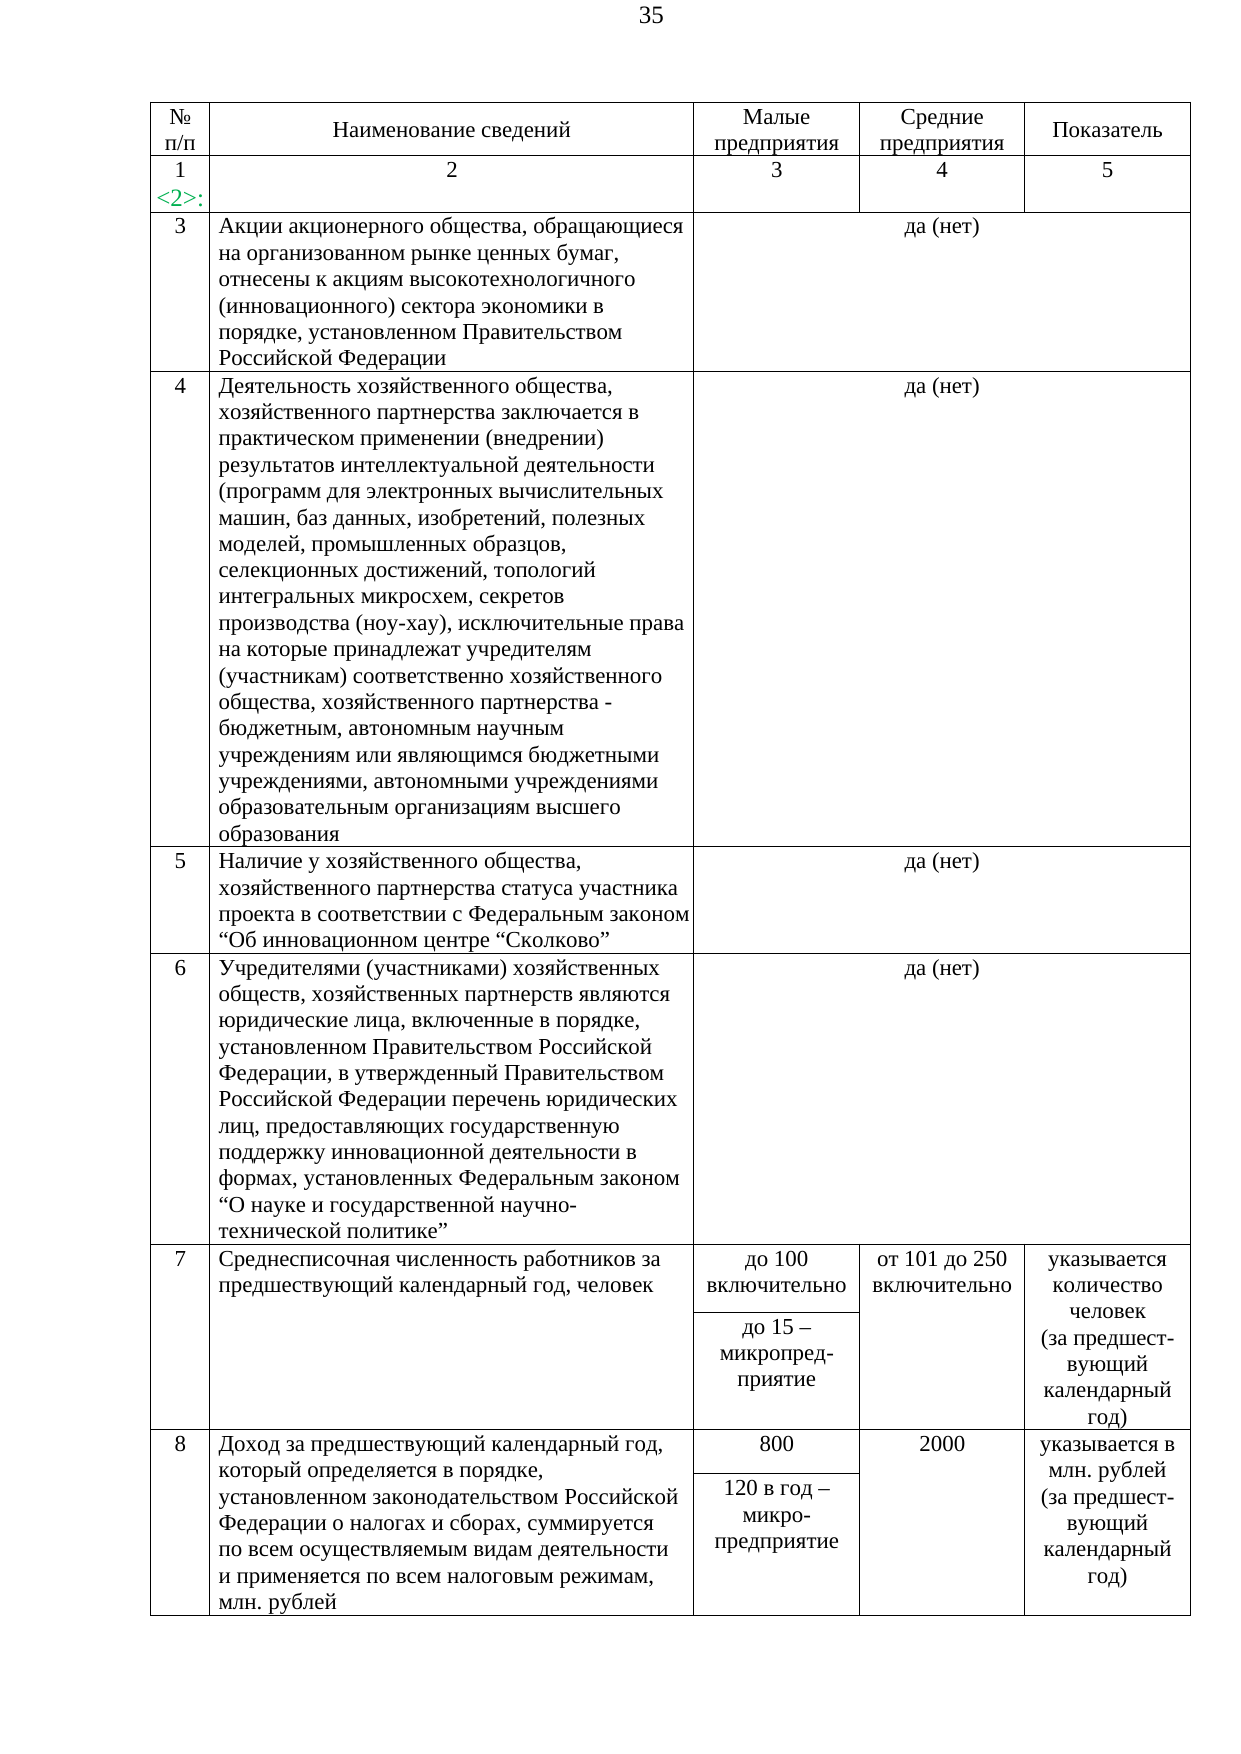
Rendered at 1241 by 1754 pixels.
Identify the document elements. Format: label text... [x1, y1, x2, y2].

table_cell 6 [151, 954, 209, 1243]
table_header Средние предприятия [860, 103, 1024, 155]
table_cell 7 [151, 1245, 209, 1429]
table_cell Учредителями (участниками) хозяйственных обществ, хозяйственных партнерств являются юридические лица, включенные в порядке, установленном Правительством Российской Федерации, в утвержденный Правительством Российской Федерации перечень юридических лиц, предоставляющих государственную поддержку инновационной деятельности в формах, установленных Федеральным законом “О науке и государственной научно-технической политике” [210, 954, 693, 1243]
table_cell 3 [151, 213, 209, 371]
table_cell от 101 до 250 включительно [860, 1245, 1024, 1429]
table_cell Доход за предшествующий календарный год, который определяется в порядке, установленном законодательством Российской Федерации о налогах и сборах, суммируется по всем осуществляемым видам деятельности и применяется по всем налоговым режимам, млн. рублей [210, 1430, 693, 1614]
table_cell 3 [694, 156, 859, 212]
table_cell 8 [151, 1430, 209, 1614]
table_cell до 100 включительно [694, 1245, 859, 1312]
table_cell 5 [1025, 156, 1190, 212]
table_header № п/п [151, 103, 209, 155]
table_cell да (нет) [694, 847, 1190, 953]
table_header Показатель [1025, 103, 1190, 155]
table_cell Акции акционерного общества, обращающиеся на организованном рынке ценных бумаг, отнесены к акциям высокотехнологичного (инновационного) сектора экономики в порядке, установленном Правительством Российской Федерации [210, 213, 693, 371]
table_header Наименование сведений [210, 103, 693, 155]
table_cell 1 <2>: [151, 156, 209, 212]
table_cell да (нет) [694, 954, 1190, 1243]
table_cell 800 [694, 1430, 859, 1473]
table_cell 2 [210, 156, 693, 212]
table_cell Наличие у хозяйственного общества, хозяйственного партнерства статуса участника проекта в соответствии с Федеральным законом “Об инновационном центре “Сколково” [210, 847, 693, 953]
table_cell да (нет) [694, 213, 1190, 371]
table_cell 5 [151, 847, 209, 953]
table_cell да (нет) [694, 372, 1190, 846]
table_cell до 15 – микропредприятие [694, 1313, 859, 1429]
table_cell 2000 [860, 1430, 1024, 1614]
table_cell 4 [860, 156, 1024, 212]
table_header Малые предприятия [694, 103, 859, 155]
table_cell указывается количество человек (за предшествующий календарный год) [1025, 1245, 1190, 1429]
table_cell 4 [151, 372, 209, 846]
table_cell указывается в млн. рублей (за предшествующий календарный год) [1025, 1430, 1190, 1614]
table_cell Деятельность хозяйственного общества, хозяйственного партнерства заключается в практическом применении (внедрении) результатов интеллектуальной деятельности (программ для электронных вычислительных машин, баз данных, изобретений, полезных моделей, промышленных образцов, селекционных достижений, топологий интегральных микросхем, секретов производства (ноу-хау), исключительные права на которые принадлежат учредителям (участникам) соответственно хозяйственного общества, хозяйственного партнерства - бюджетным, автономным научным учреждениям или являющимся бюджетными учреждениями, автономными учреждениями образовательным организациям высшего образования [210, 372, 693, 846]
table_cell Среднесписочная численность работников за предшествующий календарный год, человек [210, 1245, 693, 1429]
table_cell 120 в год – микропредприятие [694, 1474, 859, 1614]
